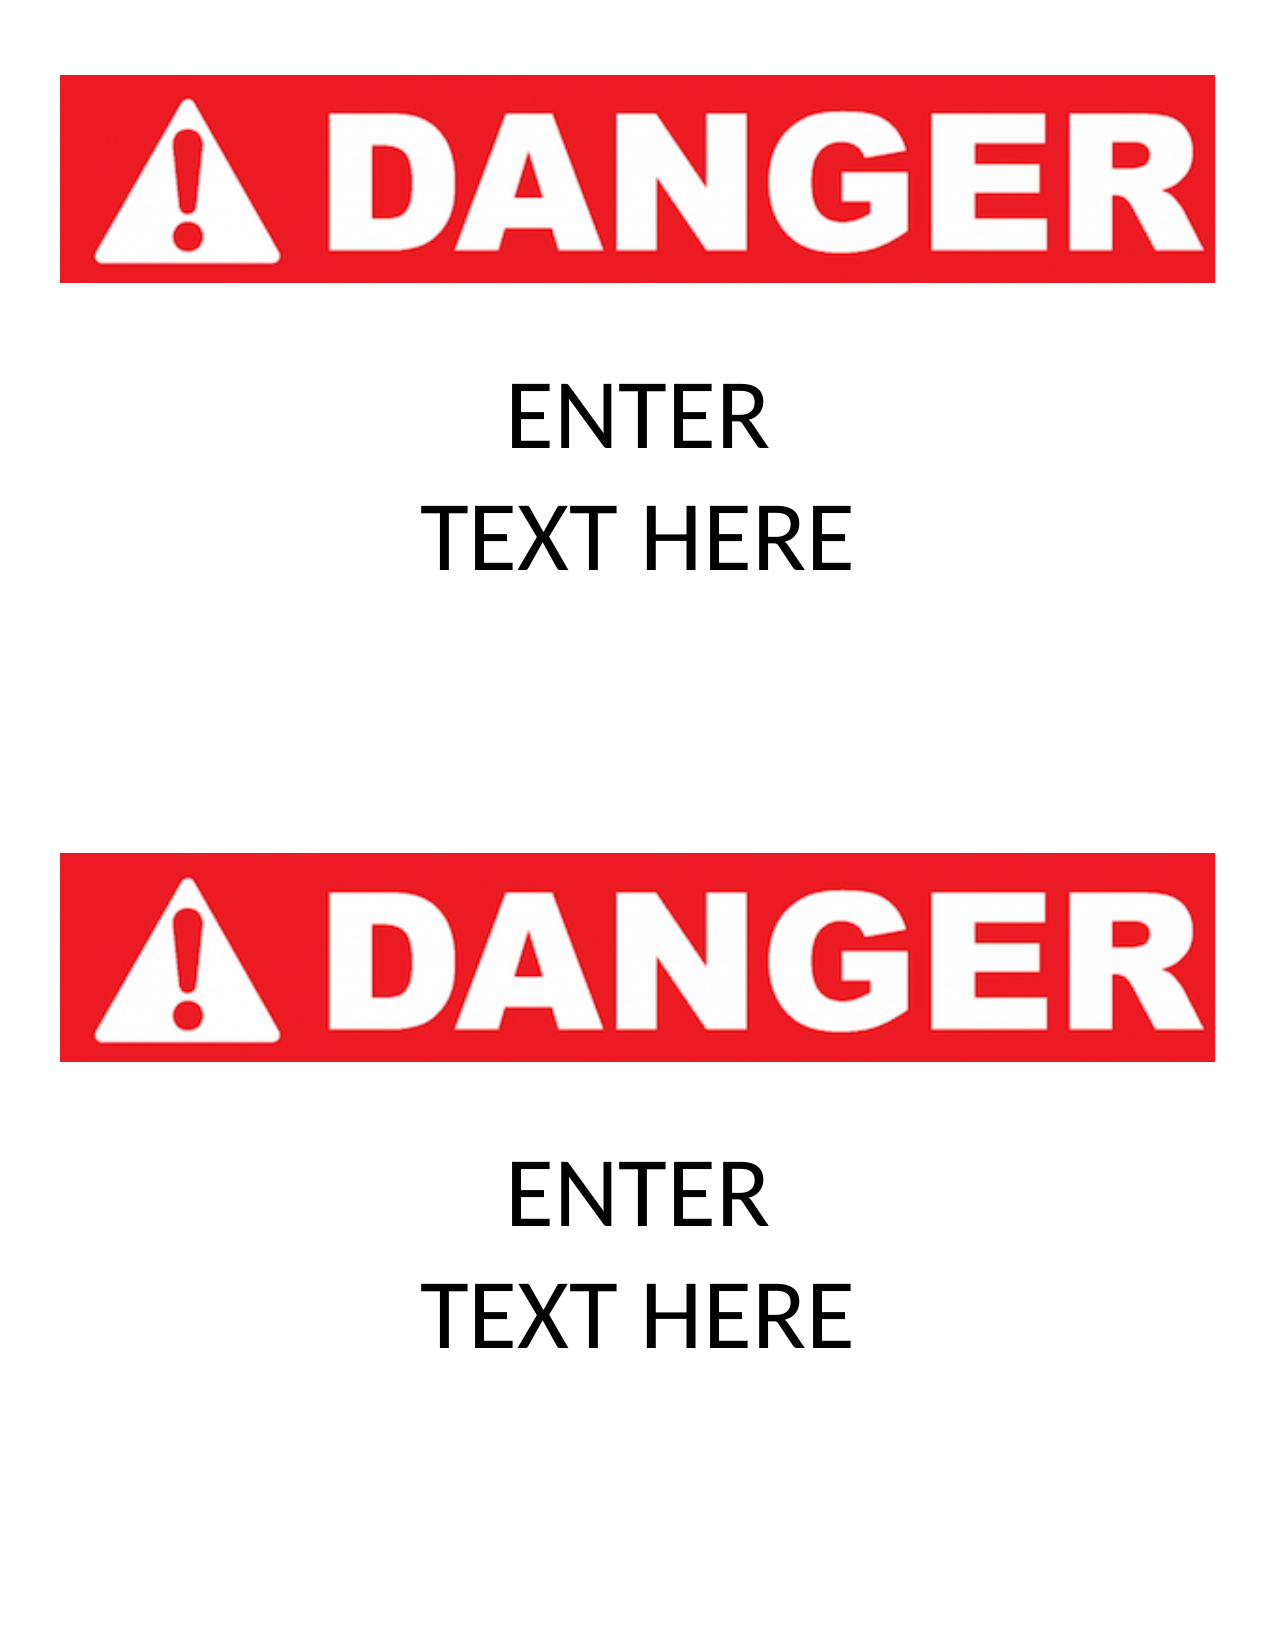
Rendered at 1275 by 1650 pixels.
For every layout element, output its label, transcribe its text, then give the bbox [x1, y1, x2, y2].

picture [60, 75, 1216, 283]
text TEXT HERE [30, 473, 1245, 595]
text TEXT HERE [30, 1252, 1245, 1374]
text ENTER [30, 1130, 1245, 1252]
text ENTER [30, 351, 1245, 473]
picture [60, 853, 1216, 1062]
